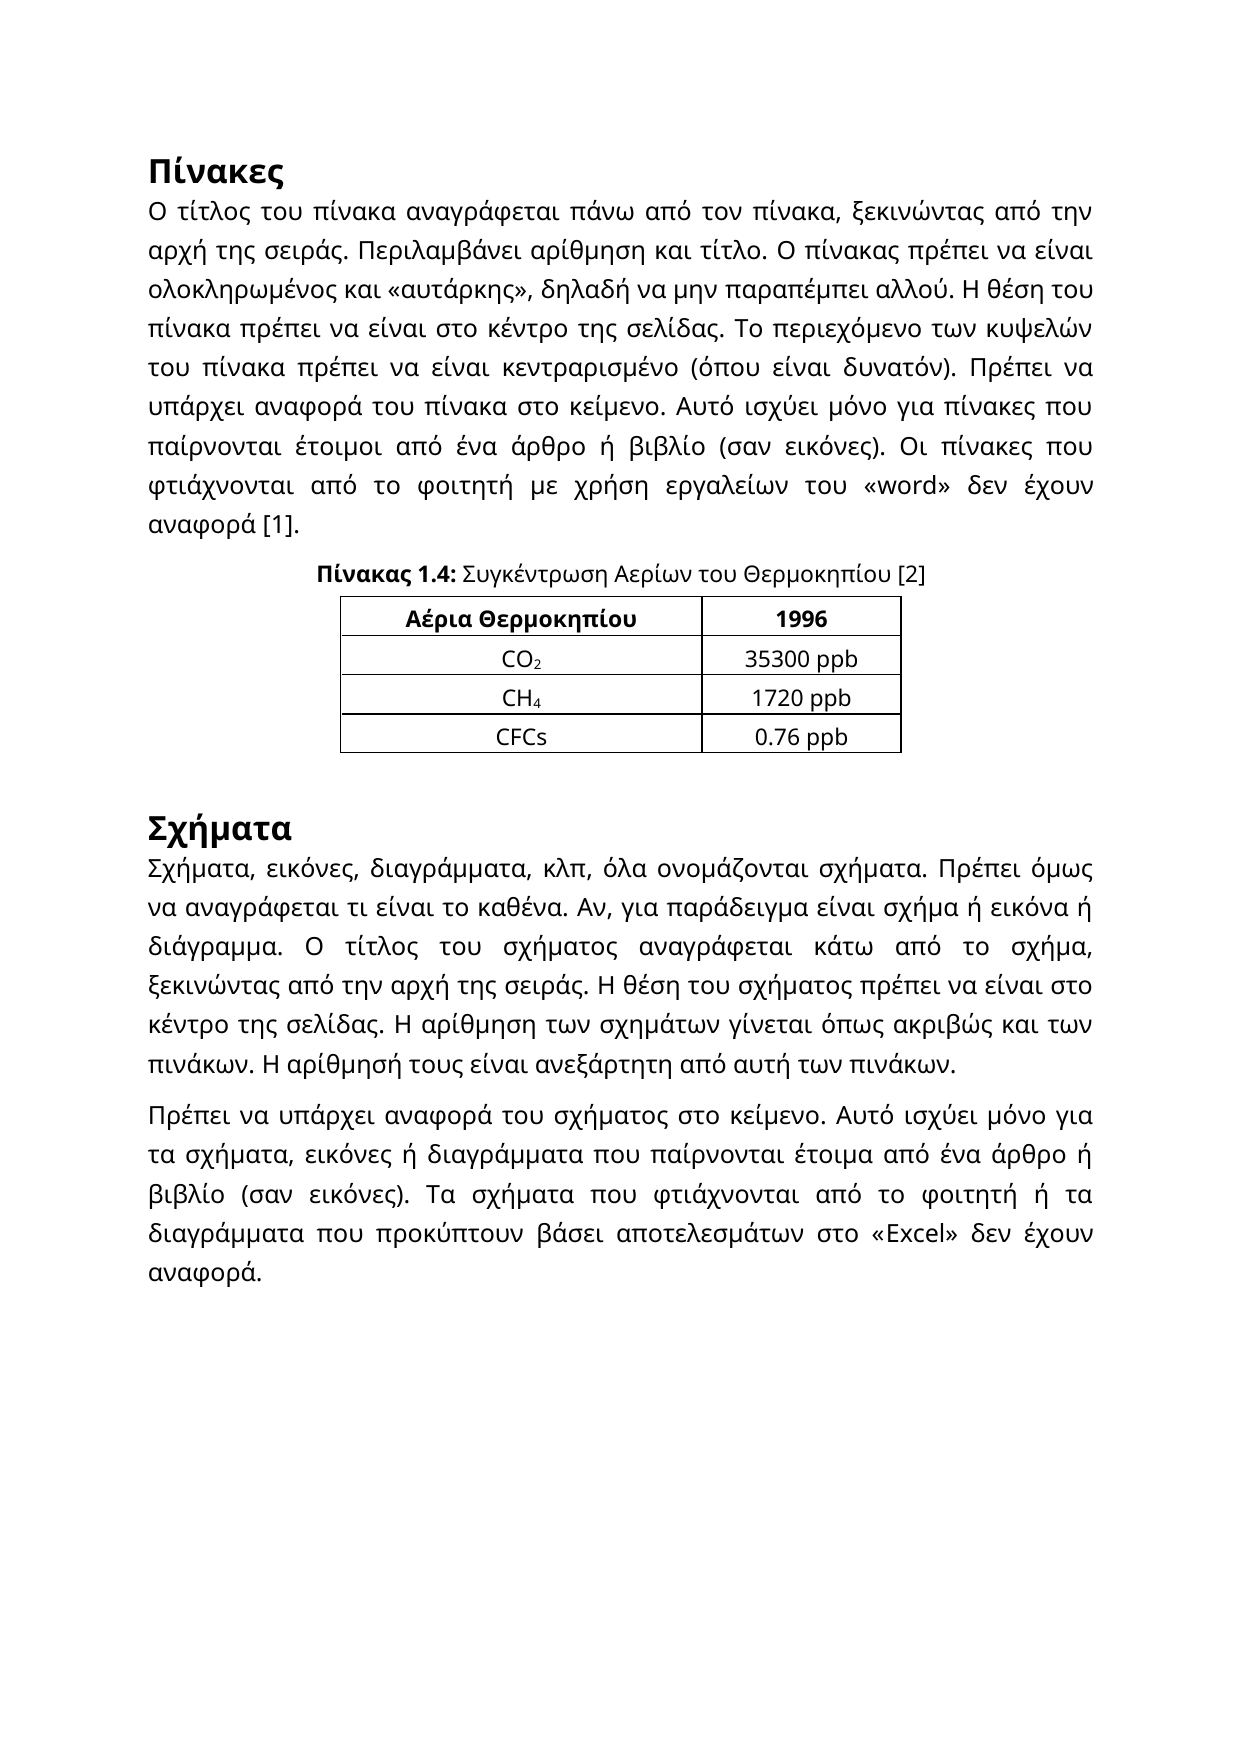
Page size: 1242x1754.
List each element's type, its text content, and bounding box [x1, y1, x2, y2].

text Ο τίτλος του πίνακα αναγράφεται πάνω από τον πίνακα, ξεκινώντας από την αρχή της σειράς. Περιλαμβάνει αρίθμηση και τίτλο. Ο πίνακας πρέπει να είναι ολοκληρωμένος και «αυτάρκης», δηλαδή να μην παραπέμπει αλλού. Η θέση του πίνακα πρέπει να είναι στο κέντρο της σελίδας. Το περιεχόμενο των κυψελών του πίνακα πρέπει να είναι κεντραρισμένο (όπου είναι δυνατόν). Πρέπει να υπάρχει αναφορά του πίνακα στο κείμενο. Αυτό ισχύει μόνο για πίνακες που παίρνονται έτοιμοι από ένα άρθρο ή βιβλίο (σαν εικόνες). Οι πίνακες που φτιάχνονται από το φοιτητή με χρήση εργαλείων του «word» δεν έχουν αναφορά [1]. [148, 193, 1094, 541]
table_cell 35300 ppb [703, 636, 900, 674]
text Πίνακας 1.4: Συγκέντρωση Αερίων του Θερμοκηπίου [2] [148, 558, 1094, 589]
text Πρέπει να υπάρχει αναφορά του σχήματος στο κείμενο. Αυτό ισχύει μόνο για τα σχήματα, εικόνες ή διαγράμματα που παίρνονται έτοιμα από ένα άρθρο ή βιβλίο (σαν εικόνες). Τα σχήματα που φτιάχνονται από το φοιτητή ή τα διαγράμματα που προκύπτουν βάσει αποτελεσμάτων στο «Excel» δεν έχουν αναφορά. [148, 1098, 1094, 1289]
table_header Αέρια Θερμοκηπίου [341, 597, 701, 635]
table_cell 0.76 ppb [703, 715, 900, 752]
subtitle Σχήματα [148, 805, 1088, 851]
table_cell CO2 [341, 636, 701, 674]
text Σχήματα, εικόνες, διαγράμματα, κλπ, όλα ονομάζονται σχήματα. Πρέπει όμως να αναγράφεται τι είναι το καθένα. Αν, για παράδειγμα είναι σχήμα ή εικόνα ή διάγραμμα. Ο τίτλος του σχήματος αναγράφεται κάτω από το σχήμα, ξεκινώντας από την αρχή της σειράς. Η θέση του σχήματος πρέπει να είναι στο κέντρο της σελίδας. Η αρίθμηση των σχημάτων γίνεται όπως ακριβώς και των πινάκων. Η αρίθμησή τους είναι ανεξάρτητη από αυτή των πινάκων. [148, 851, 1094, 1080]
table_cell CH4 [341, 675, 701, 713]
table_cell CFCs [341, 714, 701, 752]
table_cell 1720 ppb [703, 675, 900, 713]
subtitle Πίνακες [148, 148, 1088, 193]
table_header 1996 [703, 597, 900, 635]
